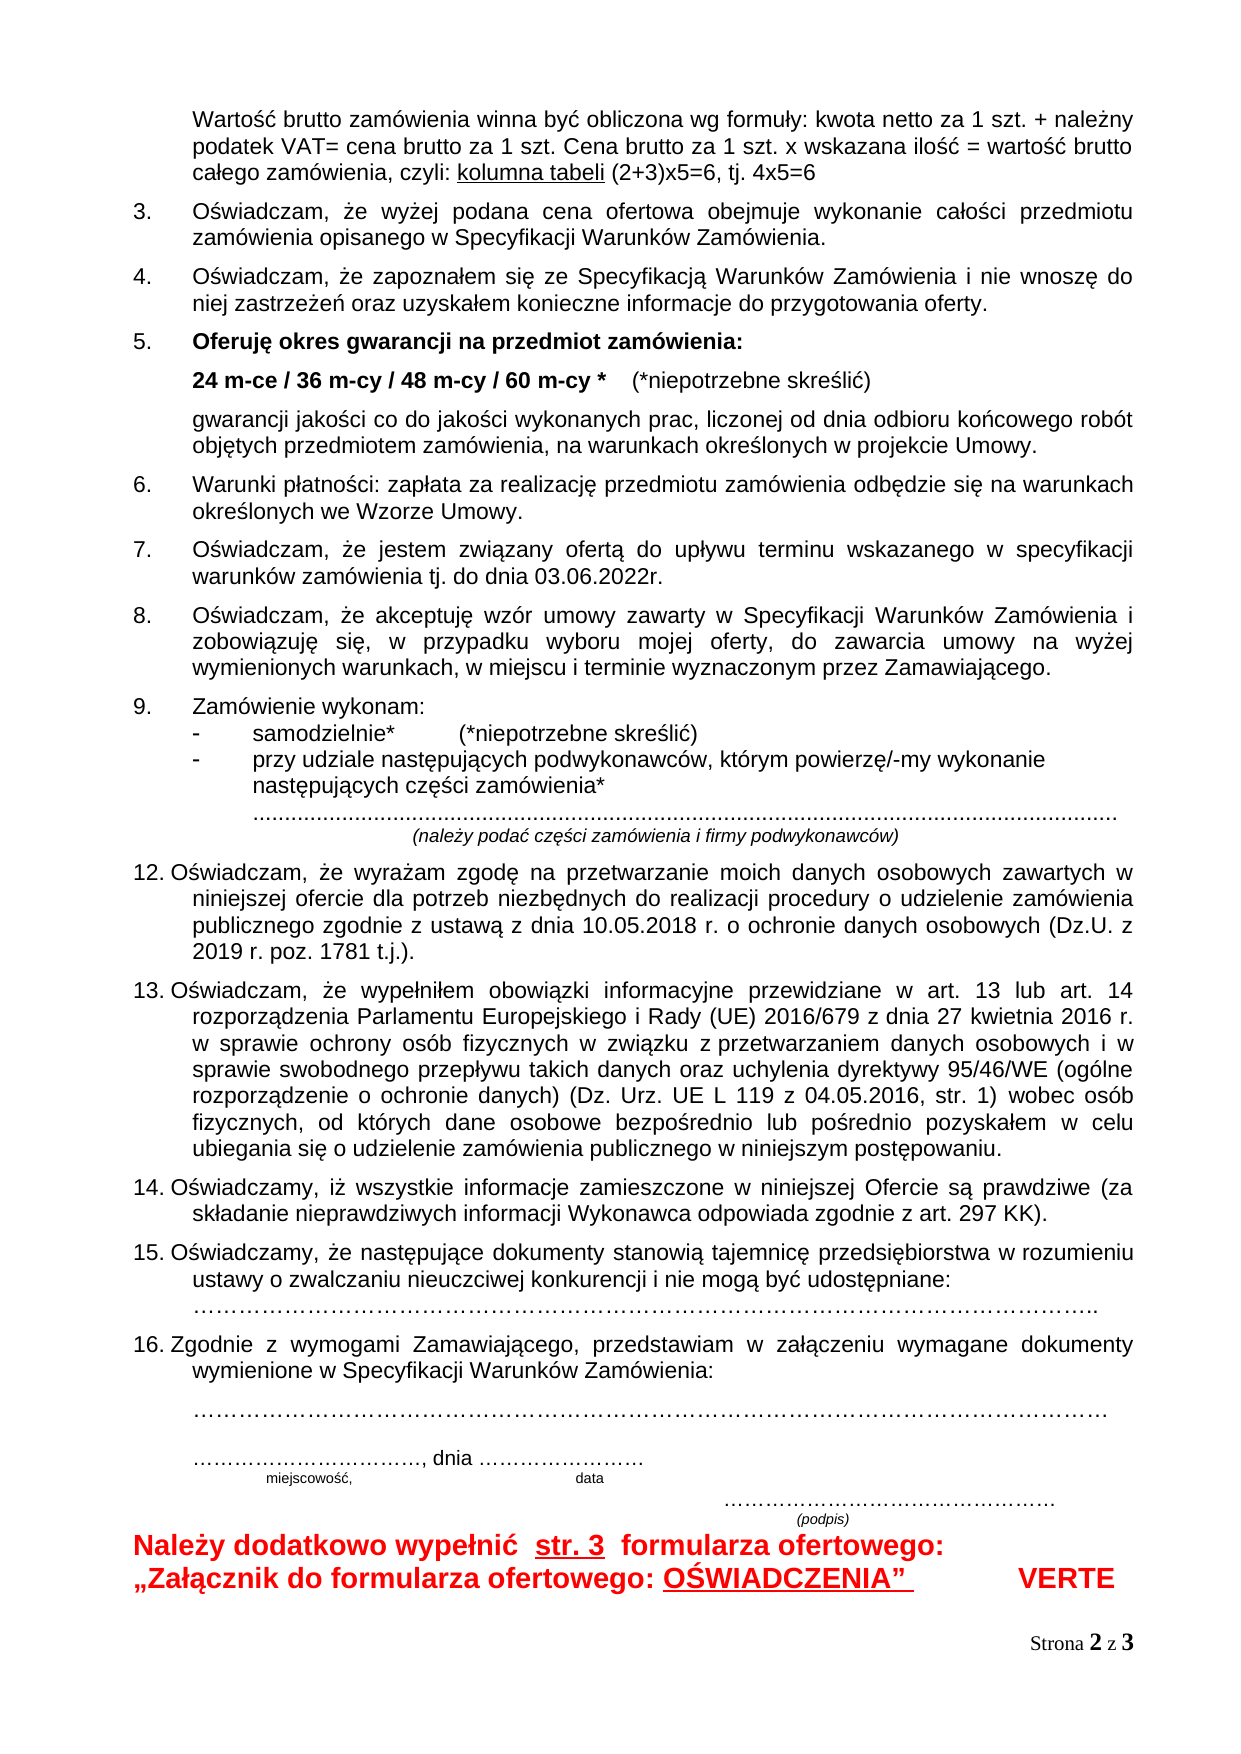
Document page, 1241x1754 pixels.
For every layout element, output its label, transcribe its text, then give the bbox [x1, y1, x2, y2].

list ………………………………………………………………………………………………………… [192, 1396, 1134, 1422]
list Oświadczam, że jestem związany ofertą do upływu terminu wskazanego w specyfikacji warunków zamówienia tj. do dnia 03.06.2022r. [133, 536, 1134, 589]
list Oświadczam, że akceptuję wzór umowy zawarty w Specyfikacji Warunków Zamówienia i zobowiązuję się, w przypadku wyboru mojej oferty, do zawarcia umowy na wyżej wymienionych warunkach, w miejscu i terminie wyznaczonym przez Zamawiającego. [133, 602, 1134, 681]
text Należy dodatkowo wypełnić str. 3 formularza ofertowego: [133, 1528, 1134, 1561]
text ……………………………, dnia …………………… [192, 1446, 1134, 1470]
list Oświadczam, że wypełniłem obowiązki informacyjne przewidziane w art. 13 lub art. 14 rozporządzenia Parlamentu Europejskiego i Rady (UE) 2016/679 z dnia 27 kwietnia 2016 r. w sprawie ochrony osób fizycznych w związku z przetwarzaniem danych osobowych i w sprawie swobodnego przepływu takich danych oraz uchylenia dyrektywy 95/46/WE (ogólne rozporządzenie o ochronie danych) (Dz. Urz. UE L 119 z 04.05.2016, str. 1) wobec osób fizycznych, od których dane osobowe bezpośrednio lub pośrednio pozyskałem w celu ubiegania się o udzielenie zamówienia publicznego w niniejszym postępowaniu. [133, 977, 1134, 1161]
list Oświadczamy, że następujące dokumenty stanowią tajemnicę przedsiębiorstwa w rozumieniu ustawy o zwalczaniu nieuczciwej konkurencji i nie mogą być udostępniane: [133, 1239, 1134, 1292]
list Oświadczamy, iż wszystkie informacje zamieszczone w niniejszej Ofercie są prawdziwe (za składanie nieprawdziwych informacji Wykonawca odpowiada zgodnie z art. 297 KK). [133, 1174, 1134, 1227]
text ........................................................................................................................................ [252, 799, 1134, 825]
list Zgodnie z wymogami Zamawiającego, przedstawiam w załączeniu wymagane dokumenty wymienione w Specyfikacji Warunków Zamówienia: [133, 1331, 1134, 1383]
list samodzielnie* (*niepotrzebne skreślić) [192, 719, 1134, 746]
text ………………………………………… [192, 1487, 1134, 1511]
list ……………………………………………………………………………………………………….. [192, 1292, 1134, 1318]
text „Załącznik do formularza ofertowego: OŚWIADCZENIA” VERTE [133, 1561, 1134, 1595]
text (podpis) [723, 1511, 1134, 1528]
text gwarancji jakości co do jakości wykonanych prac, liczonej od dnia odbioru końcowego robót objętych przedmiotem zamówienia, na warunkach określonych w projekcie Umowy. [192, 406, 1134, 459]
list Wartość brutto zamówienia winna być obliczona wg formuły: kwota netto za 1 szt. + należny podatek VAT= cena brutto za 1 szt. Cena brutto za 1 szt. x wskazana ilość = wartość brutto całego zamówienia, czyli: kolumna tabeli (2+3)x5=6, tj. 4x5=6 [192, 106, 1134, 185]
list przy udziale następujących podwykonawców, którym powierzę/-my wykonanie następujących części zamówienia* [192, 746, 1134, 799]
list Zamówienie wykonam: [133, 693, 1134, 719]
list Oświadczam, że wyrażam zgodę na przetwarzanie moich danych osobowych zawartych w niniejszej ofercie dla potrzeb niezbędnych do realizacji procedury o udzielenie zamówienia publicznego zgodnie z ustawą z dnia 10.05.2018 r. o ochronie danych osobowych (Dz.U. z 2019 r. poz. 1781 t.j.). [133, 859, 1134, 964]
list Warunki płatności: zapłata za realizację przedmiotu zamówienia odbędzie się na warunkach określonych we Wzorze Umowy. [133, 471, 1134, 524]
text 24 m-ce / 36 m-cy / 48 m-cy / 60 m-cy * (*niepotrzebne skreślić) [192, 367, 1134, 393]
list Oświadczam, że wyżej podana cena ofertowa obejmuje wykonanie całości przedmiotu zamówienia opisanego w Specyfikacji Warunków Zamówienia. [133, 198, 1134, 251]
text (należy podać części zamówienia i firmy podwykonawców) [177, 825, 1134, 847]
list Oferuję okres gwarancji na przedmiot zamówienia: [133, 328, 1134, 355]
list Oświadczam, że zapoznałem się ze Specyfikacją Warunków Zamówienia i nie wnoszę do niej zastrzeżeń oraz uzyskałem konieczne informacje do przygotowania oferty. [133, 263, 1134, 316]
text miejscowość, data [192, 1470, 1134, 1487]
